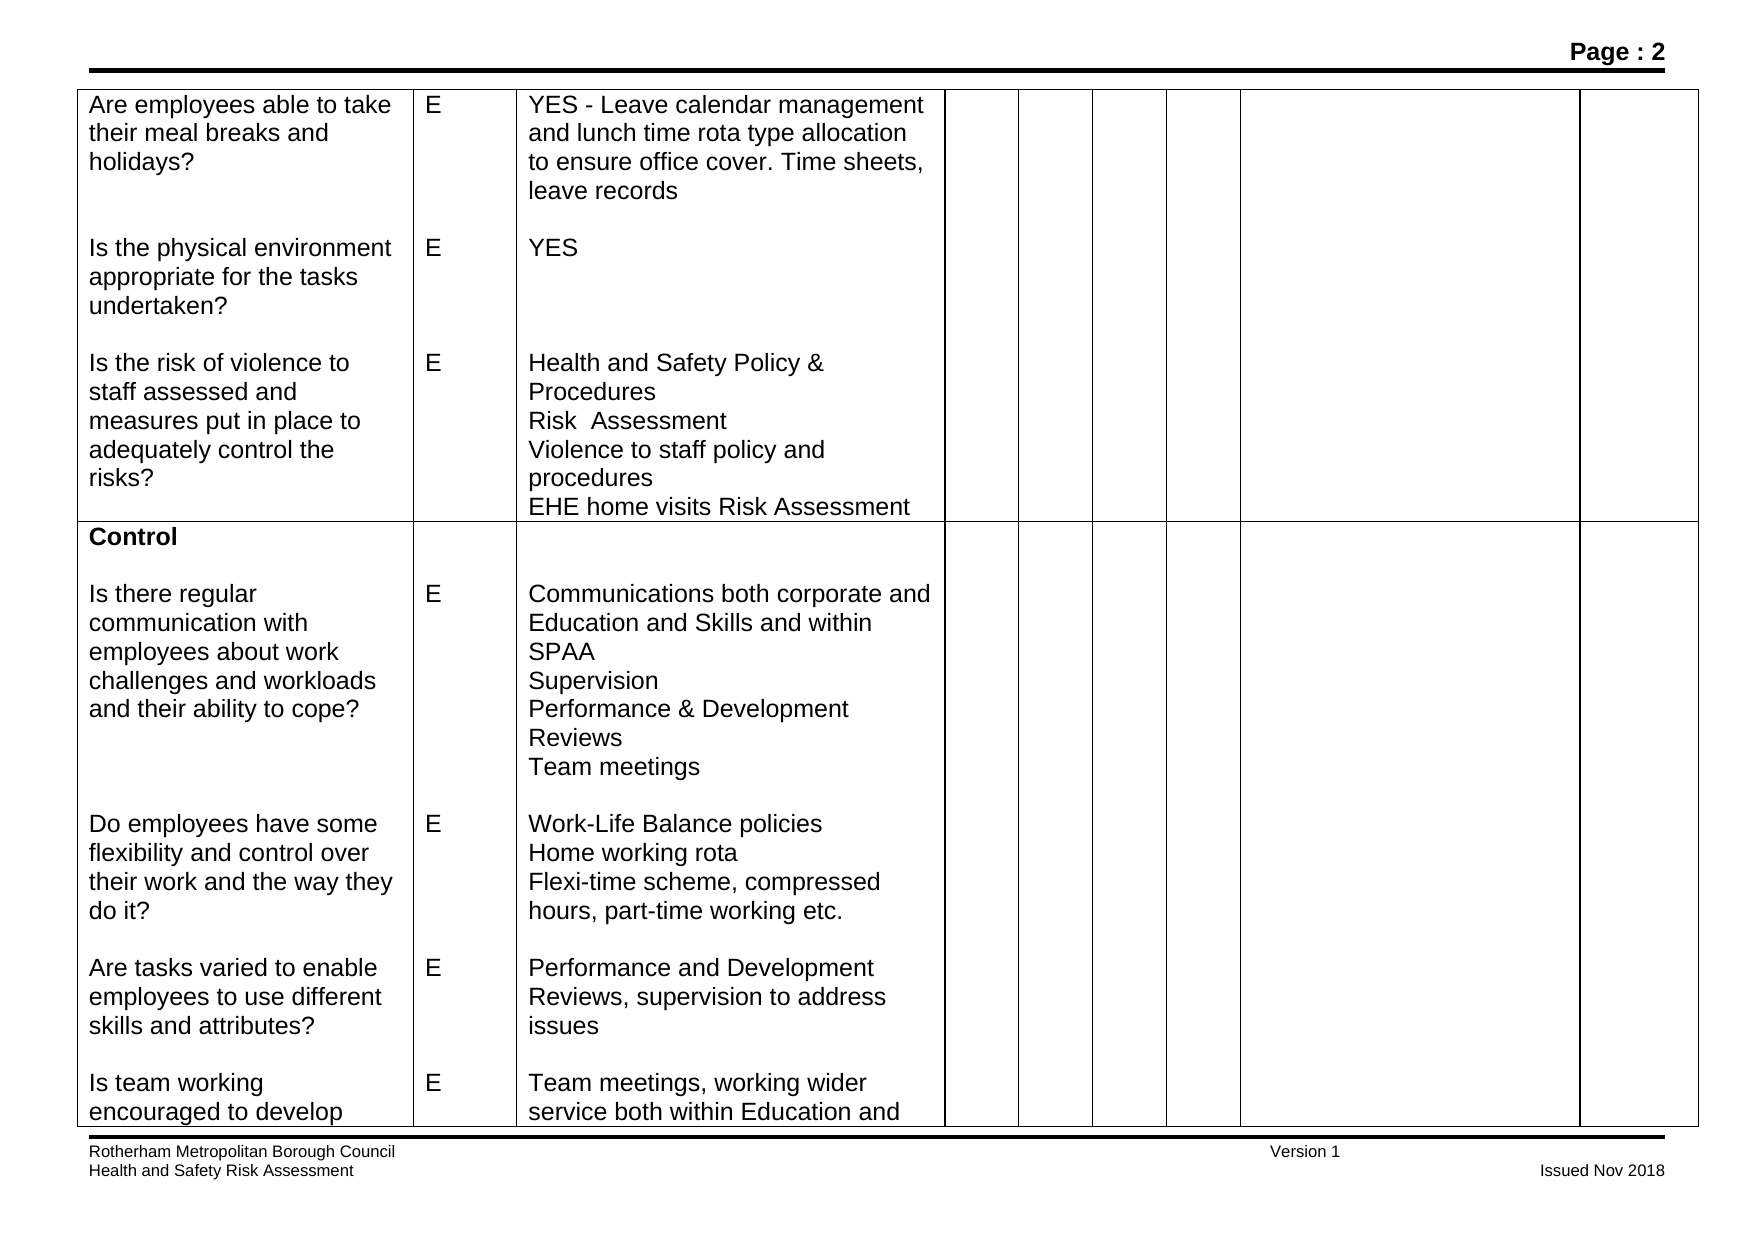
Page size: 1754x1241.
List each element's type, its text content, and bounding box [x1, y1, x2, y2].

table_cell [78, 522, 413, 1126]
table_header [517, 90, 944, 521]
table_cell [517, 522, 944, 1126]
table_cell [1581, 522, 1698, 1126]
table_header [1241, 90, 1579, 521]
table_cell [1093, 522, 1166, 1126]
table_header [946, 90, 1018, 521]
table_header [78, 90, 413, 521]
table_cell [1167, 522, 1240, 1126]
table_header [1093, 90, 1166, 521]
table_cell [946, 522, 1018, 1126]
table_header [1581, 90, 1698, 521]
table_cell [1019, 522, 1092, 1126]
table_header E E E E E E E [414, 90, 516, 521]
table_header [1167, 90, 1240, 521]
table_cell E E E E [414, 522, 516, 1126]
table_cell [1241, 522, 1579, 1126]
table_header [1019, 90, 1092, 521]
